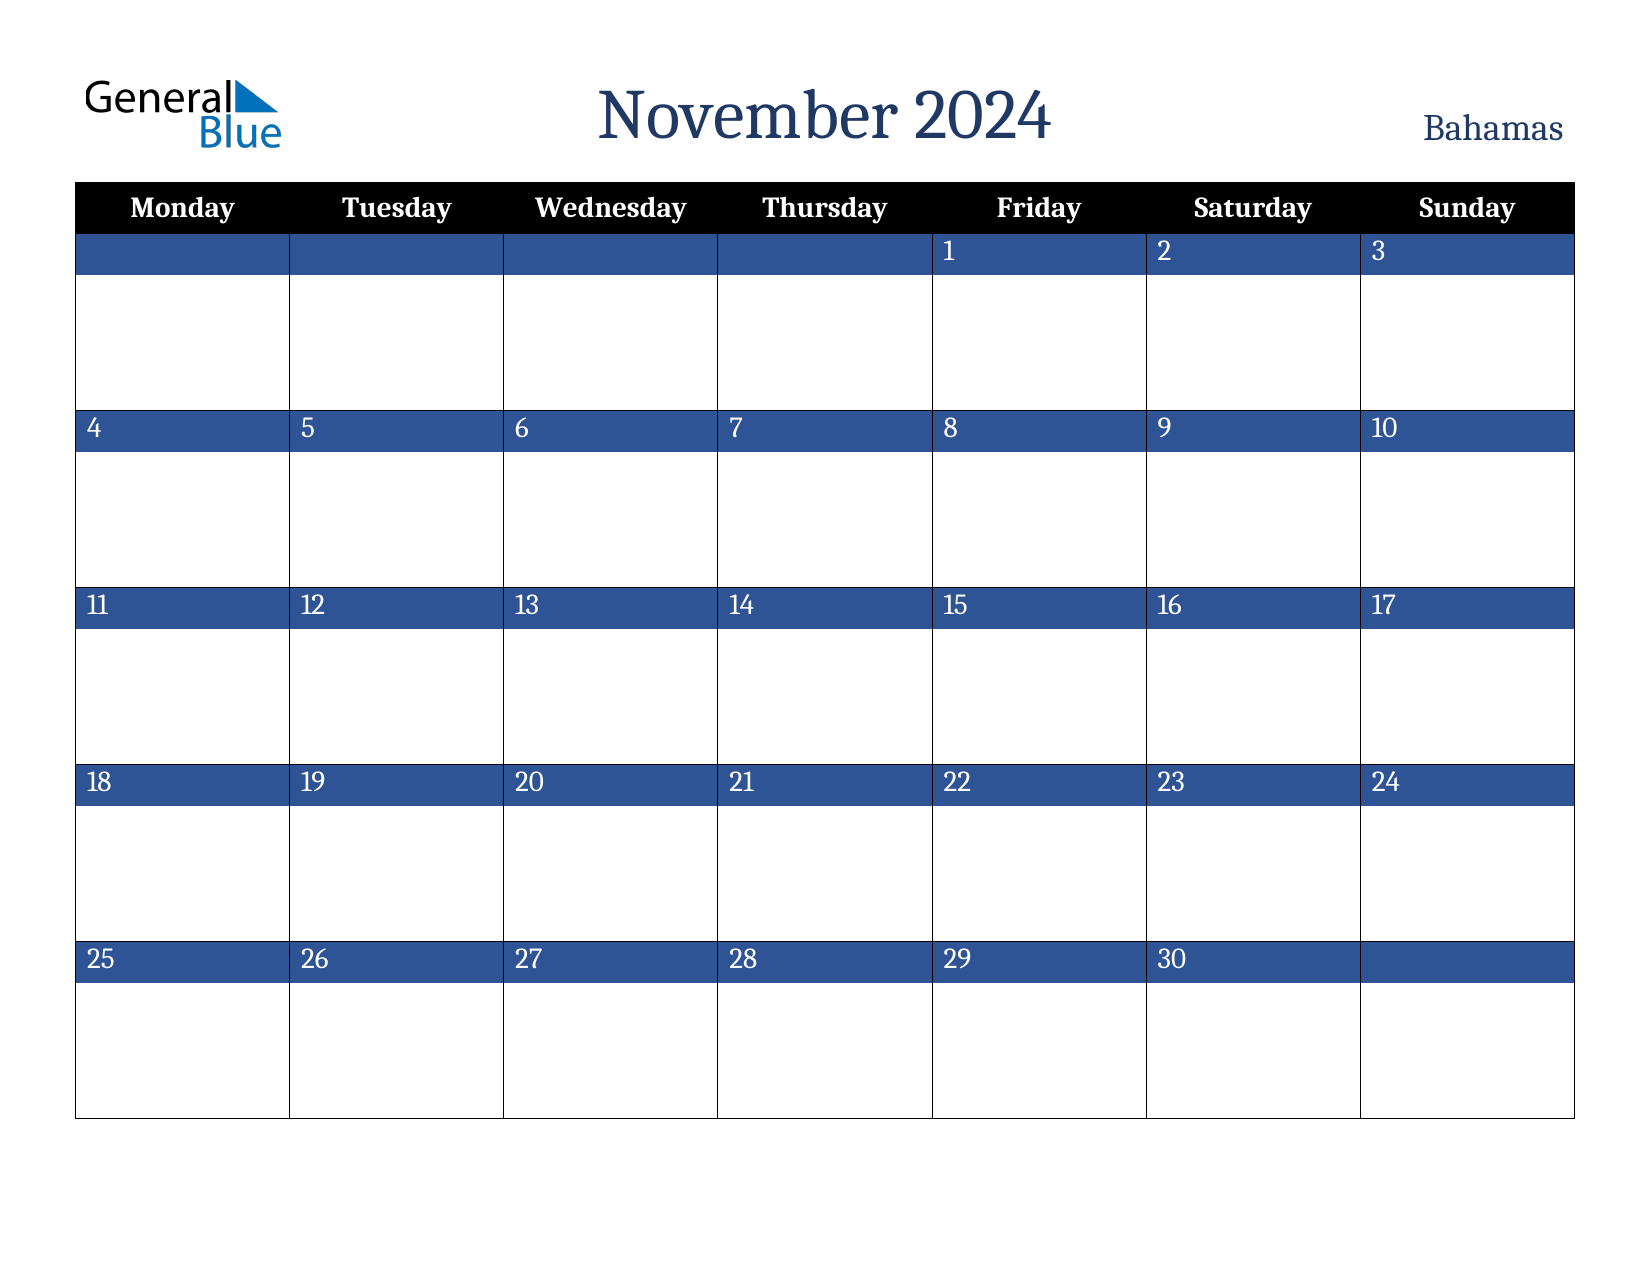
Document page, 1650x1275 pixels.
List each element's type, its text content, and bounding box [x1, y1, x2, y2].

table_cell Monday [76, 183, 289, 233]
table_cell [76, 275, 289, 410]
table_cell [1147, 629, 1360, 764]
table_cell [718, 806, 932, 941]
table_cell Sunday [1361, 183, 1574, 233]
table_cell [76, 983, 289, 1118]
table_cell [504, 275, 717, 410]
table_cell [1147, 806, 1360, 941]
table_cell [76, 452, 289, 587]
table_cell [1361, 452, 1574, 587]
table_cell [290, 629, 503, 764]
table_cell [504, 629, 717, 764]
table_cell 18 [76, 765, 289, 806]
table_cell [76, 234, 289, 275]
table_cell 13 [504, 588, 717, 629]
table_cell [933, 275, 1146, 410]
table_cell 7 [718, 411, 932, 452]
table_cell [504, 983, 717, 1118]
table_cell [76, 806, 289, 941]
table_cell 4 [76, 411, 289, 452]
table_cell 23 [1147, 765, 1360, 806]
table_cell 22 [933, 765, 1146, 806]
table_cell [933, 629, 1146, 764]
table_cell [1361, 275, 1574, 410]
table_cell 24 [1361, 765, 1574, 806]
table_cell [718, 452, 932, 587]
table_cell [718, 234, 932, 275]
table_cell 6 [504, 411, 717, 452]
table_header [76, 75, 503, 182]
table_header Bahamas [1146, 75, 1574, 182]
table_cell Saturday [1147, 183, 1360, 233]
table_cell [718, 983, 932, 1118]
table_cell 8 [933, 411, 1146, 452]
table_cell 14 [718, 588, 932, 629]
table_cell 15 [933, 588, 1146, 629]
table_cell [76, 629, 289, 764]
table_cell Thursday [718, 183, 932, 233]
table_cell 26 [290, 942, 503, 983]
table_cell [933, 806, 1146, 941]
table_cell 17 [1361, 588, 1574, 629]
table_cell 29 [933, 942, 1146, 983]
table_cell [1361, 942, 1574, 983]
table_cell [1147, 983, 1360, 1118]
table_header November 2024 [504, 75, 1146, 182]
table_cell 11 [76, 588, 289, 629]
table_cell [718, 629, 932, 764]
table_cell [290, 806, 503, 941]
table_cell Friday [933, 183, 1146, 233]
table_cell 12 [290, 588, 503, 629]
table_cell [1361, 983, 1574, 1118]
table_cell [290, 983, 503, 1118]
table_cell 10 [1361, 411, 1574, 452]
table_cell 1 [933, 234, 1146, 275]
table_cell [290, 234, 503, 275]
table_cell 28 [718, 942, 932, 983]
table_cell 2 [1147, 234, 1360, 275]
table_cell 30 [1147, 942, 1360, 983]
table_cell [290, 452, 503, 587]
table_cell [1147, 452, 1360, 587]
picture [86, 80, 281, 148]
table_cell 21 [718, 765, 932, 806]
table_cell 9 [1147, 411, 1360, 452]
table_cell [290, 275, 503, 410]
table_cell Tuesday [290, 183, 503, 233]
table_cell [1361, 629, 1574, 764]
table_cell 20 [504, 765, 717, 806]
table_cell 16 [1147, 588, 1360, 629]
table_cell [504, 452, 717, 587]
table_cell [504, 234, 717, 275]
table_cell [1147, 275, 1360, 410]
table_cell [718, 275, 932, 410]
table_cell 5 [290, 411, 503, 452]
table_cell 19 [290, 765, 503, 806]
table_cell [504, 806, 717, 941]
table_cell Wednesday [504, 183, 717, 233]
table_cell 3 [1361, 234, 1574, 275]
table_cell [1361, 806, 1574, 941]
table_cell 25 [76, 942, 289, 983]
table_cell 27 [504, 942, 717, 983]
table_cell [933, 983, 1146, 1118]
table_cell [933, 452, 1146, 587]
